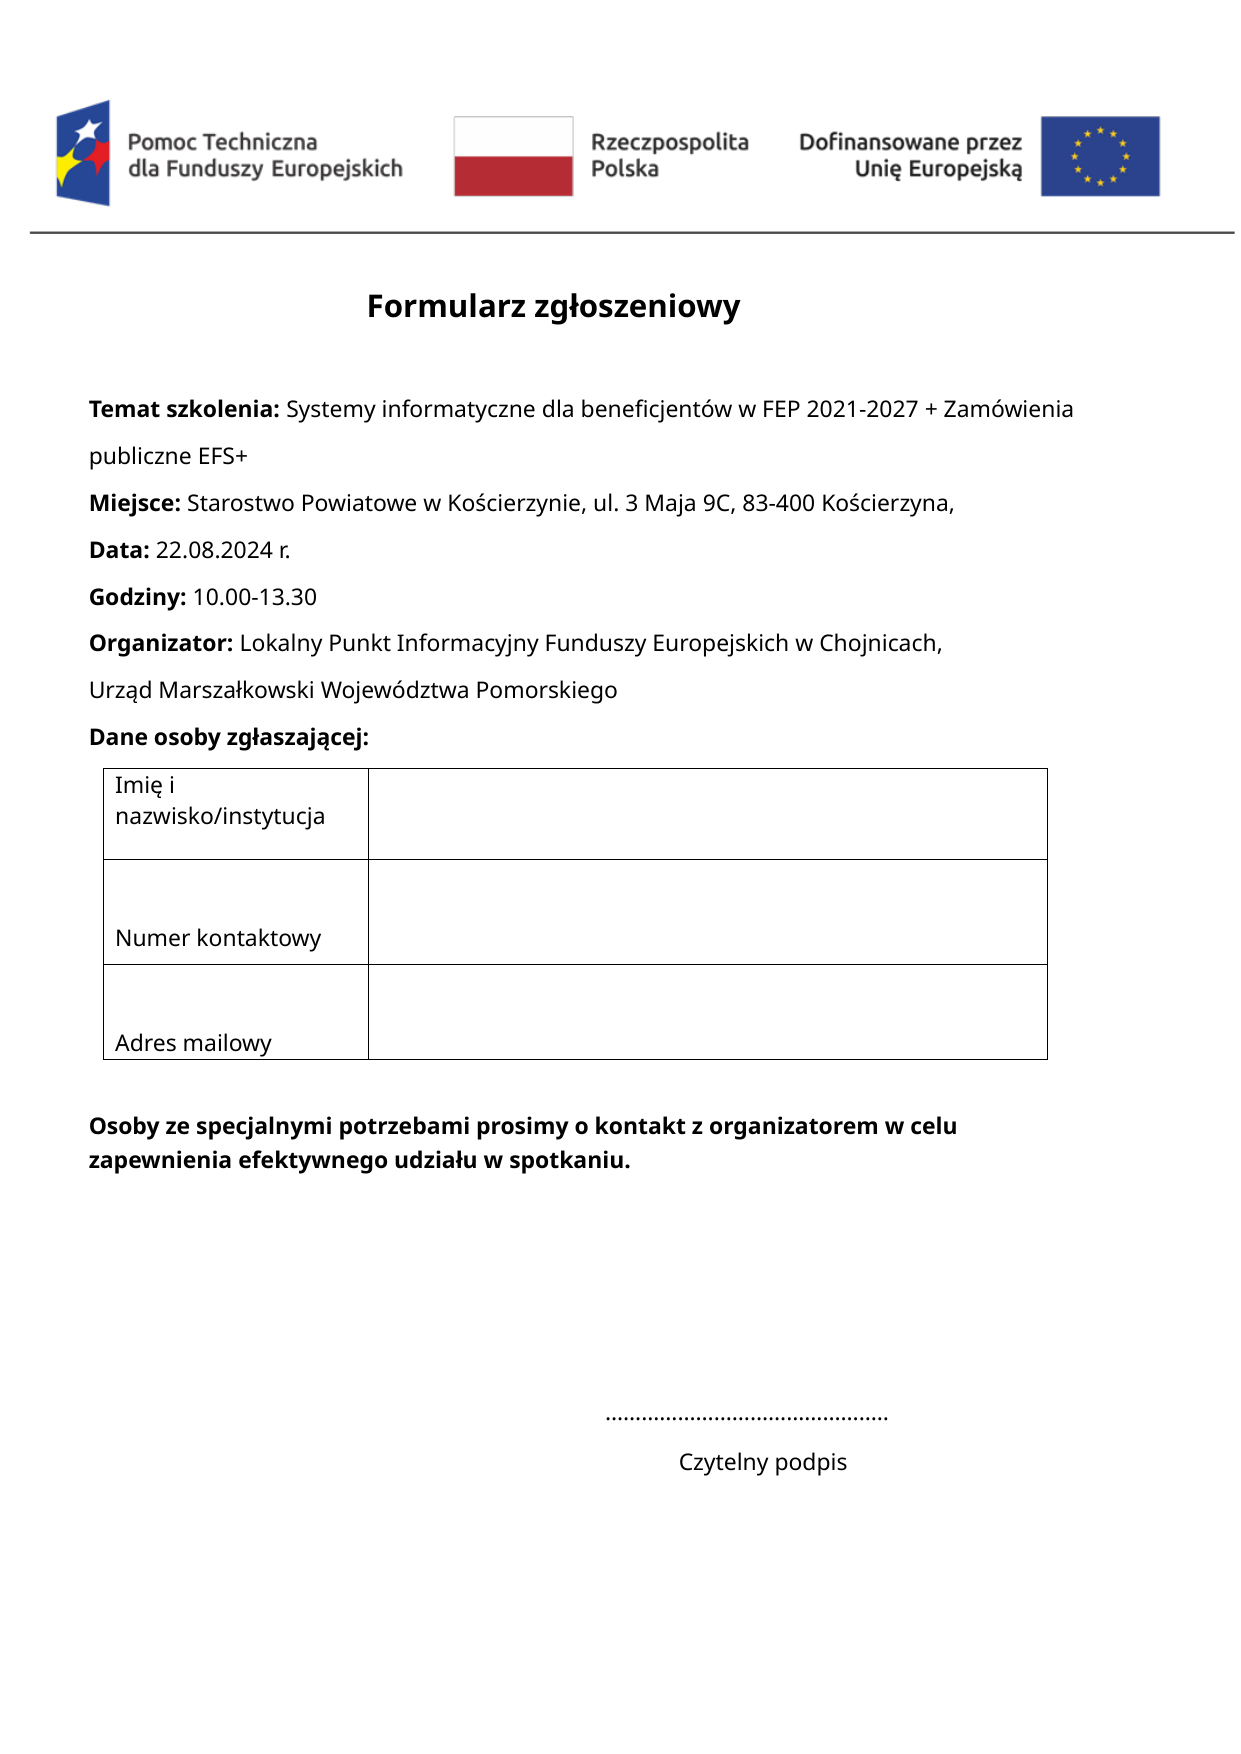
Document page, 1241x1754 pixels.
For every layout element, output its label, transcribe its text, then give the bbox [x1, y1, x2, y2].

text Urząd Marszałkowski Województwa Pomorskiego [88, 674, 1092, 706]
table_header Imię i nazwisko/instytucja [104, 769, 368, 859]
text Formularz zgłoszeniowy [15, 283, 1092, 326]
table_cell Numer kontaktowy [104, 860, 368, 964]
text Data: 22.08.2024 r. [15, 534, 1092, 565]
table_cell [369, 860, 1047, 964]
text Organizator: Lokalny Punkt Informacyjny Funduszy Europejskich w Chojnicach, [15, 627, 1092, 659]
table_cell Adres mailowy [104, 965, 368, 1058]
text Godziny: 10.00-13.30 [15, 581, 1092, 612]
text Czytelny podpis [15, 1446, 1092, 1477]
table_header [369, 769, 1047, 859]
text Osoby ze specjalnymi potrzebami prosimy o kontakt z organizatorem w celu zapewnienia efektywnego udziału w spotkaniu. [88, 1110, 1092, 1175]
text Miejsce: Starostwo Powiatowe w Kościerzynie, ul. 3 Maja 9C, 83-400 Kościerzyna, [88, 487, 1092, 518]
table_cell [369, 965, 1047, 1058]
text Temat szkolenia: Systemy informatyczne dla beneficjentów w FEP 2021-2027 + Zamówienia publiczne EFS+ [89, 393, 1092, 471]
text ……………………………………….. [531, 1396, 1092, 1427]
text Dane osoby zgłaszającej: [15, 721, 1092, 752]
picture [29, 73, 1235, 234]
